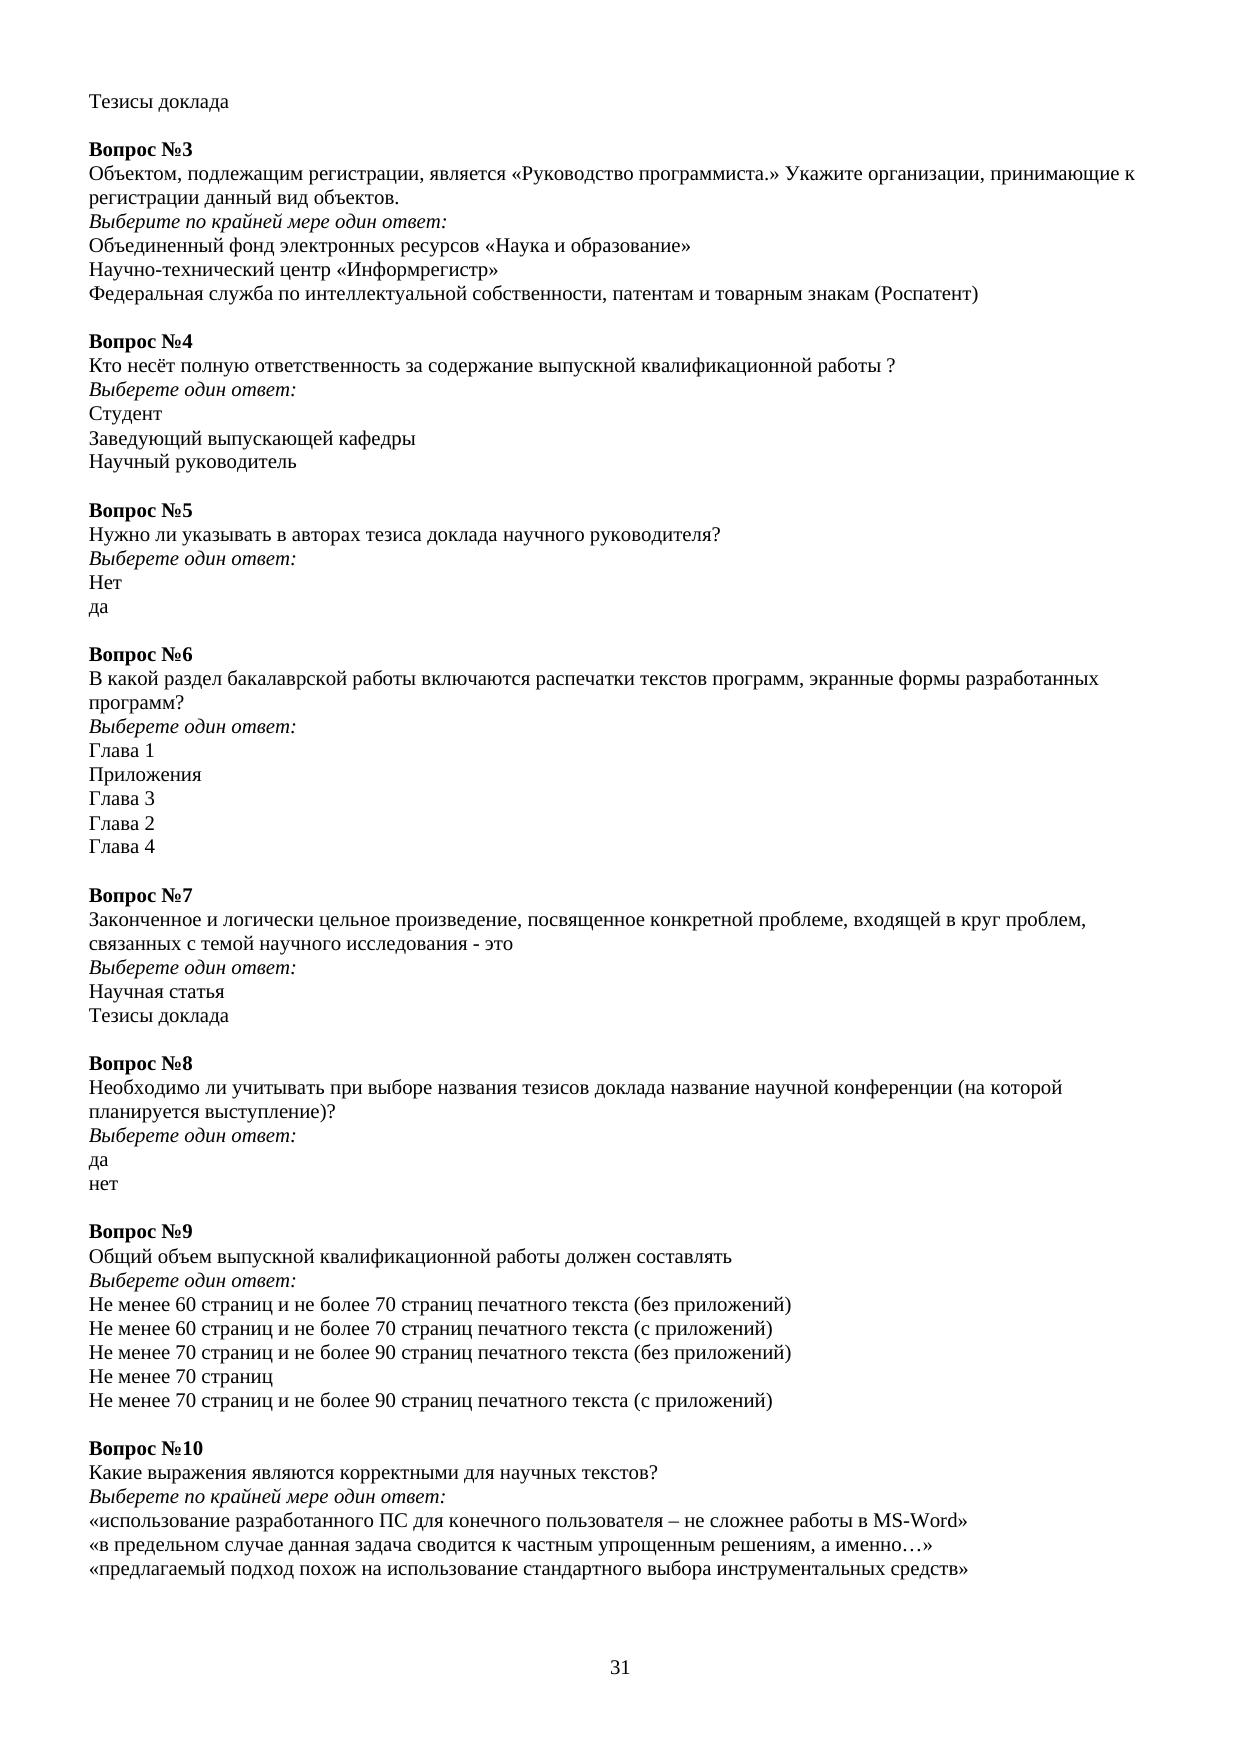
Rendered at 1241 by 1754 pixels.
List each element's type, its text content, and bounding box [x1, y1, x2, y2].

text Вопрос №10 [88, 1436, 1152, 1460]
text Объектом, подлежащим регистрации, является «Руководство программиста.» Укажите организации, принимающие к регистрации данный вид объектов. [88, 161, 1152, 209]
text Не менее 70 страниц [88, 1364, 1152, 1388]
text Тезисы доклада [88, 1003, 1152, 1027]
text Вопрос №5 [88, 498, 1152, 522]
text да [88, 1147, 1152, 1171]
text «предлагаемый подход похож на использование стандартного выбора инструментальных средств» [88, 1556, 1152, 1580]
text Выберете один ответ: [88, 1123, 1152, 1147]
text Вопрос №9 [88, 1219, 1152, 1243]
text Научная статья [88, 979, 1152, 1003]
text Выберете один ответ: [88, 714, 1152, 738]
text «в предельном случае данная задача сводится к частным упрощенным решениям, а именно…» [88, 1532, 1152, 1556]
text Вопрос №7 [88, 883, 1152, 907]
text Глава 4 [88, 834, 1152, 858]
text Вопрос №4 [88, 329, 1152, 353]
text Не менее 70 страниц и не более 90 страниц печатного текста (с приложений) [88, 1388, 1152, 1412]
text Выберете один ответ: [88, 546, 1152, 570]
text Общий объем выпускной квалификационной работы должен составлять [88, 1243, 1152, 1268]
text Студент [88, 401, 1152, 425]
text Выберите по крайней мере один ответ: [88, 209, 1152, 233]
text Тезисы доклада [88, 88, 1152, 113]
text Выберете один ответ: [88, 377, 1152, 401]
text Не менее 60 страниц и не более 70 страниц печатного текста (без приложений) [88, 1292, 1152, 1316]
text Вопрос №3 [88, 137, 1152, 161]
text Заведующий выпускающей кафедры [88, 425, 1152, 449]
text Глава 3 [88, 786, 1152, 810]
text Выберете один ответ: [88, 955, 1152, 979]
text да [88, 594, 1152, 618]
text Какие выражения являются корректными для научных текстов? [88, 1460, 1152, 1484]
text Вопрос №8 [88, 1051, 1152, 1075]
text Глава 2 [88, 810, 1152, 834]
text Не менее 70 страниц и не более 90 страниц печатного текста (без приложений) [88, 1340, 1152, 1364]
text Приложения [88, 762, 1152, 786]
text Необходимо ли учитывать при выборе названия тезисов доклада название научной конференции (на которой планируется выступление)? [88, 1075, 1152, 1123]
text Нет [88, 570, 1152, 594]
text Научный руководитель [88, 449, 1152, 473]
text Глава 1 [88, 738, 1152, 762]
text нет [88, 1171, 1152, 1195]
text Вопрос №6 [88, 642, 1152, 666]
text Не менее 60 страниц и не более 70 страниц печатного текста (с приложений) [88, 1316, 1152, 1340]
text Законченное и логически цельное произведение, посвященное конкретной проблеме, входящей в круг проблем, связанных с темой научного исследования - это [88, 907, 1152, 955]
text В какой раздел бакалаврской работы включаются распечатки текстов программ, экранные формы разработанных программ? [88, 666, 1152, 714]
text «использование разработанного ПС для конечного пользователя – не сложнее работы в MS-Word» [88, 1508, 1152, 1532]
text Научно-технический центр «Информрегистр» [88, 257, 1152, 281]
text Объединенный фонд электронных ресурсов «Наука и образование» [88, 233, 1152, 257]
text Выберете один ответ: [88, 1268, 1152, 1292]
text Нужно ли указывать в авторах тезиса доклада научного руководителя? [88, 522, 1152, 546]
text Выберете по крайней мере один ответ: [88, 1484, 1152, 1508]
text Федеральная служба по интеллектуальной собственности, патентам и товарным знакам (Роспатент) [88, 281, 1152, 305]
text Кто несёт полную ответственность за содержание выпускной квалификационной работы ? [88, 353, 1152, 377]
